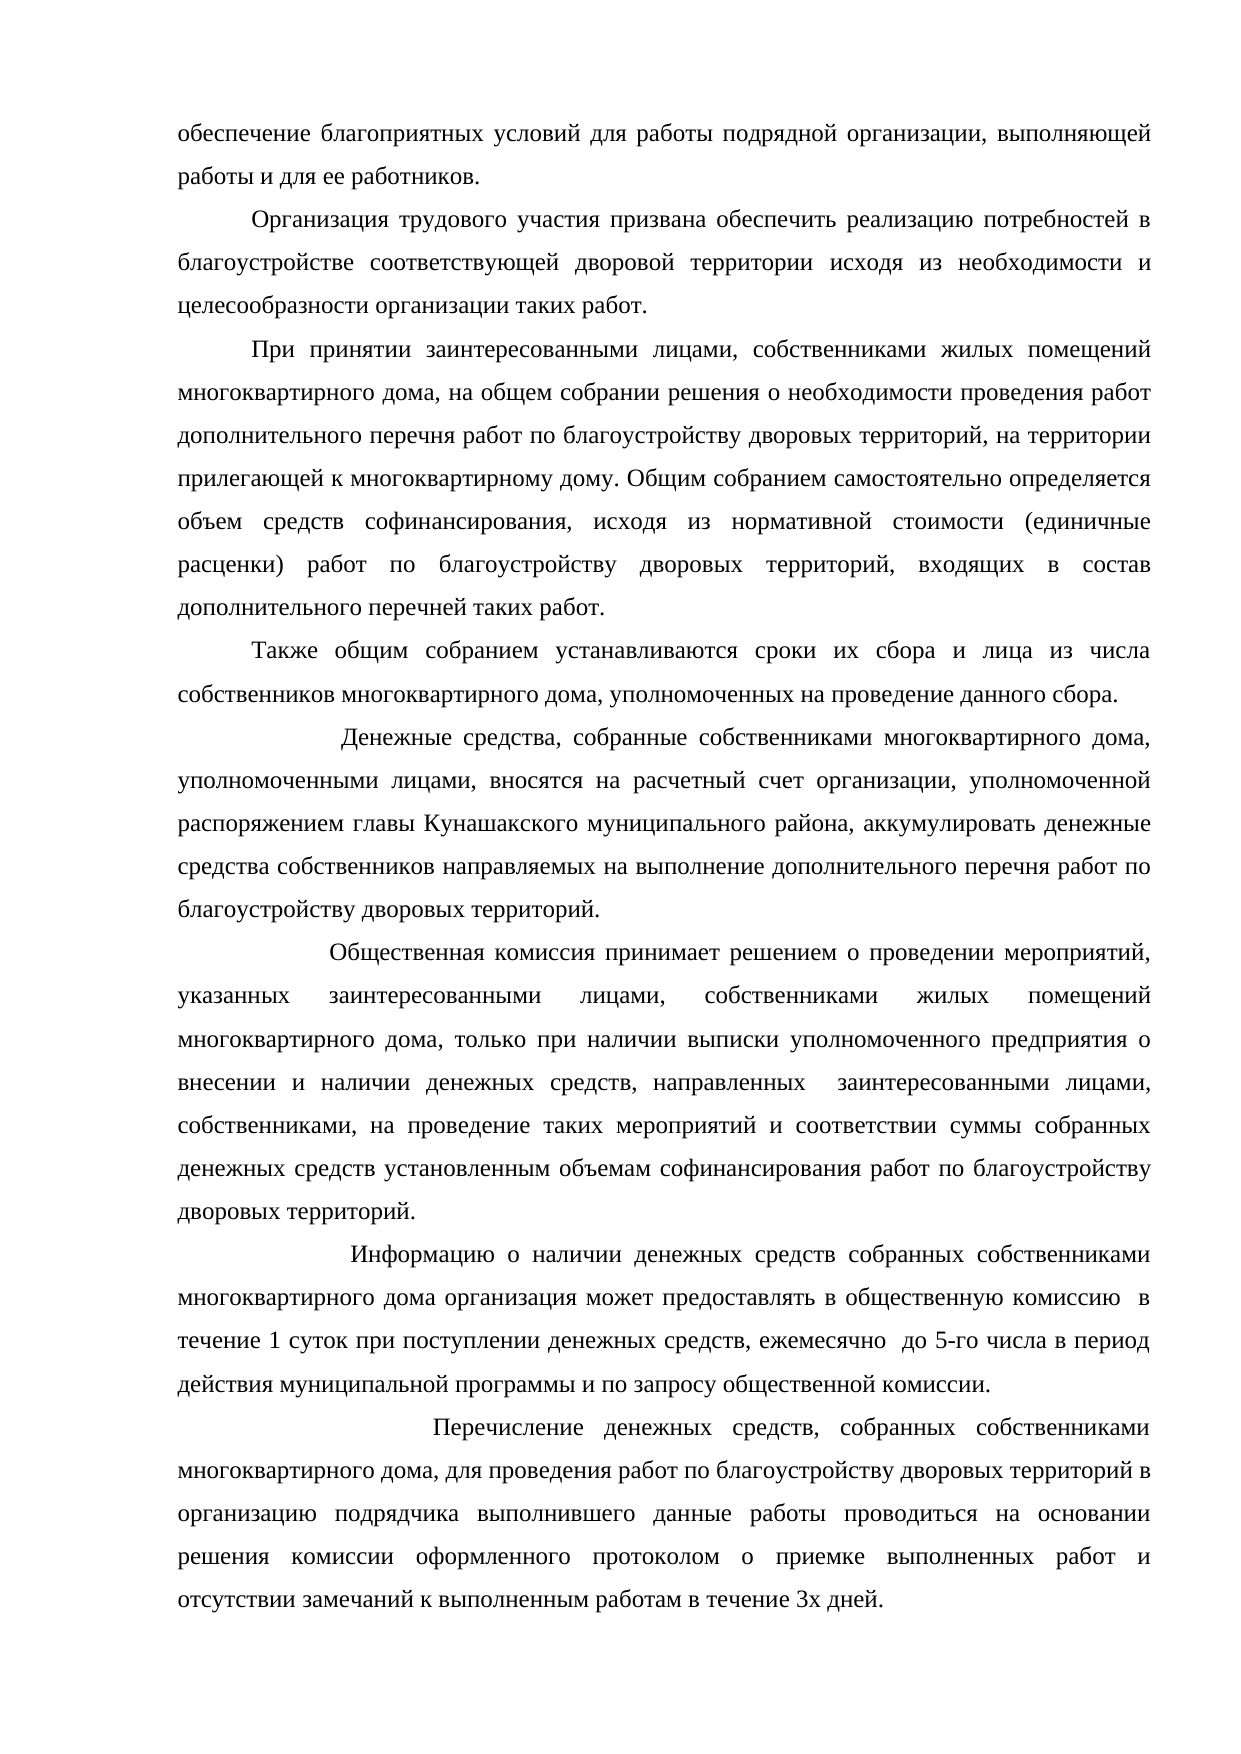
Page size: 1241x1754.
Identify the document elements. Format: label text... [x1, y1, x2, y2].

text Денежные средства, собранные собственниками многоквартирного дома, уполномоченными лицами, вносятся на расчетный счет организации, уполномоченной распоряжением главы Кунашакского муниципального района, аккумулировать денежные средства собственников направляемых на выполнение дополнительного перечня работ по благоустройству дворовых территорий. [177, 722, 1152, 923]
text Информацию о наличии денежных средств собранных собственниками многоквартирного дома организация может предоставлять в общественную комиссию в течение 1 суток при поступлении денежных средств, ежемесячно до 5-го числа в период действия муниципальной программы и по запросу общественной комиссии. [177, 1239, 1152, 1397]
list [177, 118, 1152, 190]
text Также общим собранием устанавливаются сроки их сбора и лица из числа собственников многоквартирного дома, уполномоченных на проведение данного сбора. [177, 636, 1152, 707]
text Перечисление денежных средств, собранных собственниками многоквартирного дома, для проведения работ по благоустройству дворовых территорий в организацию подрядчика выполнившего данные работы проводиться на основании решения комиссии оформленного протоколом о приемке выполненных работ и отсутствии замечаний к выполненным работам в течение 3х дней. [177, 1412, 1152, 1613]
text Организация трудового участия призвана обеспечить реализацию потребностей в благоустройстве соответствующей дворовой территории исходя из необходимости и целесообразности организации таких работ. [177, 204, 1152, 319]
text Общественная комиссия принимает решением о проведении мероприятий, указанных заинтересованными лицами, собственниками жилых помещений многоквартирного дома, только при наличии выписки уполномоченного предприятия о внесении и наличии денежных средств, направленных заинтересованными лицами, собственниками, на проведение таких мероприятий и соответствии суммы собранных денежных средств установленным объемам софинансирования работ по благоустройству дворовых территорий. [177, 937, 1152, 1225]
text При принятии заинтересованными лицами, собственниками жилых помещений многоквартирного дома, на общем собрании решения о необходимости проведения работ дополнительного перечня работ по благоустройству дворовых территорий, на территории прилегающей к многоквартирному дому. Общим собранием самостоятельно определяется объем средств софинансирования, исходя из нормативной стоимости (единичные расценки) работ по благоустройству дворовых территорий, входящих в состав дополнительного перечней таких работ. [177, 334, 1152, 621]
